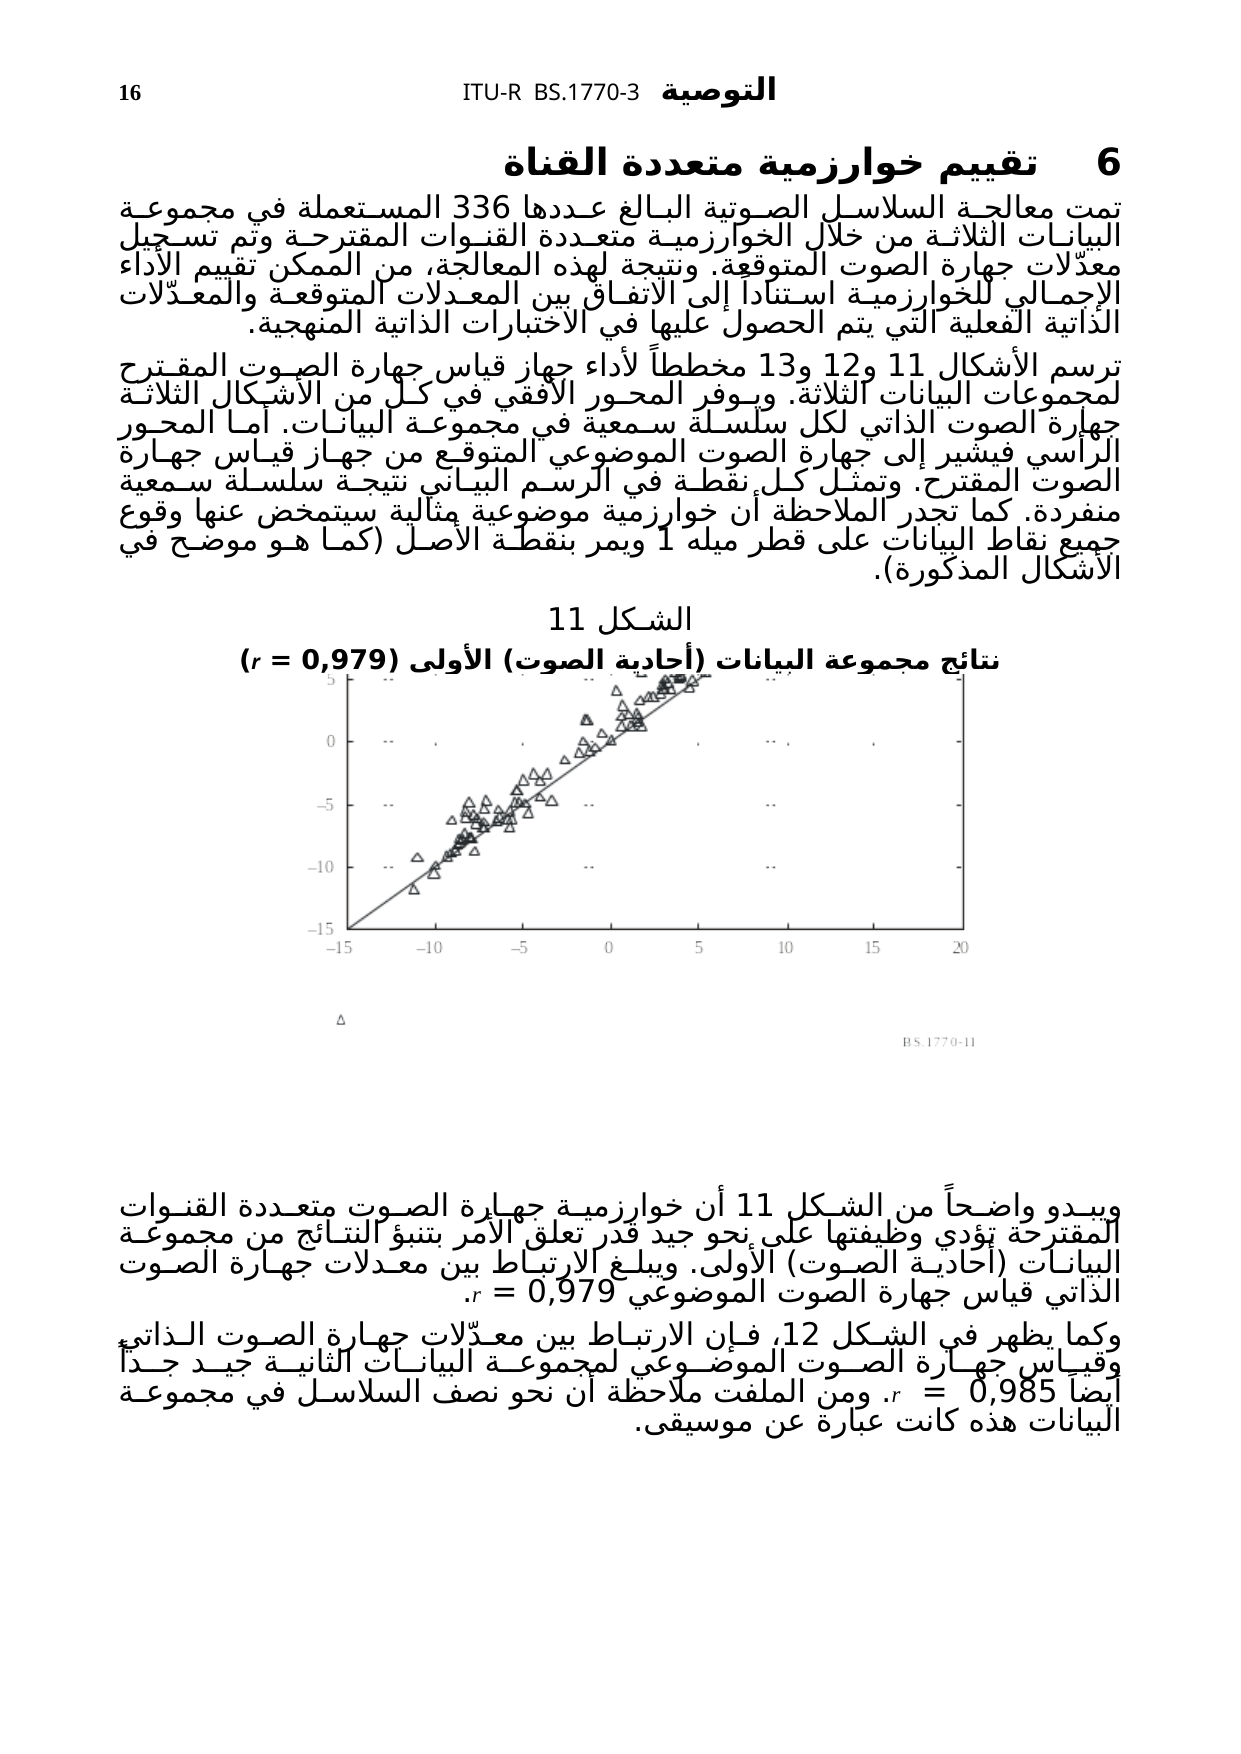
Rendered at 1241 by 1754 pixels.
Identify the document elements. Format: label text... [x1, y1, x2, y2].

subtitle 6 تقييم خوارزمية متعددة القناة [118, 148, 1122, 183]
text ترسم الأشكال 11 و12 و13 مخططاً لأداء جهاز قياس جهارة الصوت المقترح لمجموعات البيانات الثلاثة. ويوفر المحور الأفقي في كل من الأشكال الثلاثة جهارة الصوت الذاتي لكل سلسلة سمعية في مجموعة البيانات. أما المحور الرأسي فيشير إلى جهارة الصوت الموضوعي المتوقع من جهاز قياس جهارة الصوت المقترح. وتمثل كل نقطة في الرسم البياني نتيجة سلسلة سمعية منفردة. كما تجدر الملاحظة أن خوارزمية موضوعية مثالية سيتمخض عنها وقوع جميع نقاط البيانات على قطر ميله 1 ويمر بنقطة الأصل (كما هو موضح في الأشكال المذكورة). [118, 353, 1122, 587]
text تمت معالجة السلاسل الصوتية البالغ عددها 336 المستعملة في مجموعة البيانات الثلاثة من خلال الخوارزمية متعددة القنوات المقترحة وتم تسجيل معدّلات جهارة الصوت المتوقعة. ونتيجة لهذه المعالجة، من الممكن تقييم الأداء الإجمالي للخوارزمية استناداً إلى الاتفاق بين المعدلات المتوقعة والمعدّلات الذاتية الفعلية التي يتم الحصول عليها في الاختبارات الذاتية المنهجية. [118, 195, 1122, 341]
text وكما يظهر في الشكل 12، فإن الارتباط بين معدّلات جهارة الصوت الذاتي وقياس جهارة الصوت الموضوعي لمجموعة البيانات الثانية جيد جداً أيضاً 0,985 = r. ومن الملفت ملاحظة أن نحو نصف السلاسل في مجموعة البيانات هذه كانت عبارة عن موسيقى. [118, 1322, 1122, 1438]
text الشـكل 11 [118, 607, 1122, 636]
text ويبدو واضحاً من الشكل 11 أن خوارزمية جهارة الصوت متعددة القنوات المقترحة تؤدي وظيفتها على نحو جيد قدر تعلق الأمر بتنبؤ النتائج من مجموعة البيانات (أحادية الصوت) الأولى. ويبلغ الارتباط بين معدلات جهارة الصوت الذاتي قياس جهارة الصوت الموضوعي 0,979 = r. [118, 1193, 1122, 1309]
title نتائج مجموعة البيانات (أحادية الصوت) الأولى (0,979 = r) [118, 649, 588, 674]
title نتائج مجموعة البيانات (أحادية الصوت) الأولى (0,979 = r) [553, 649, 1122, 674]
